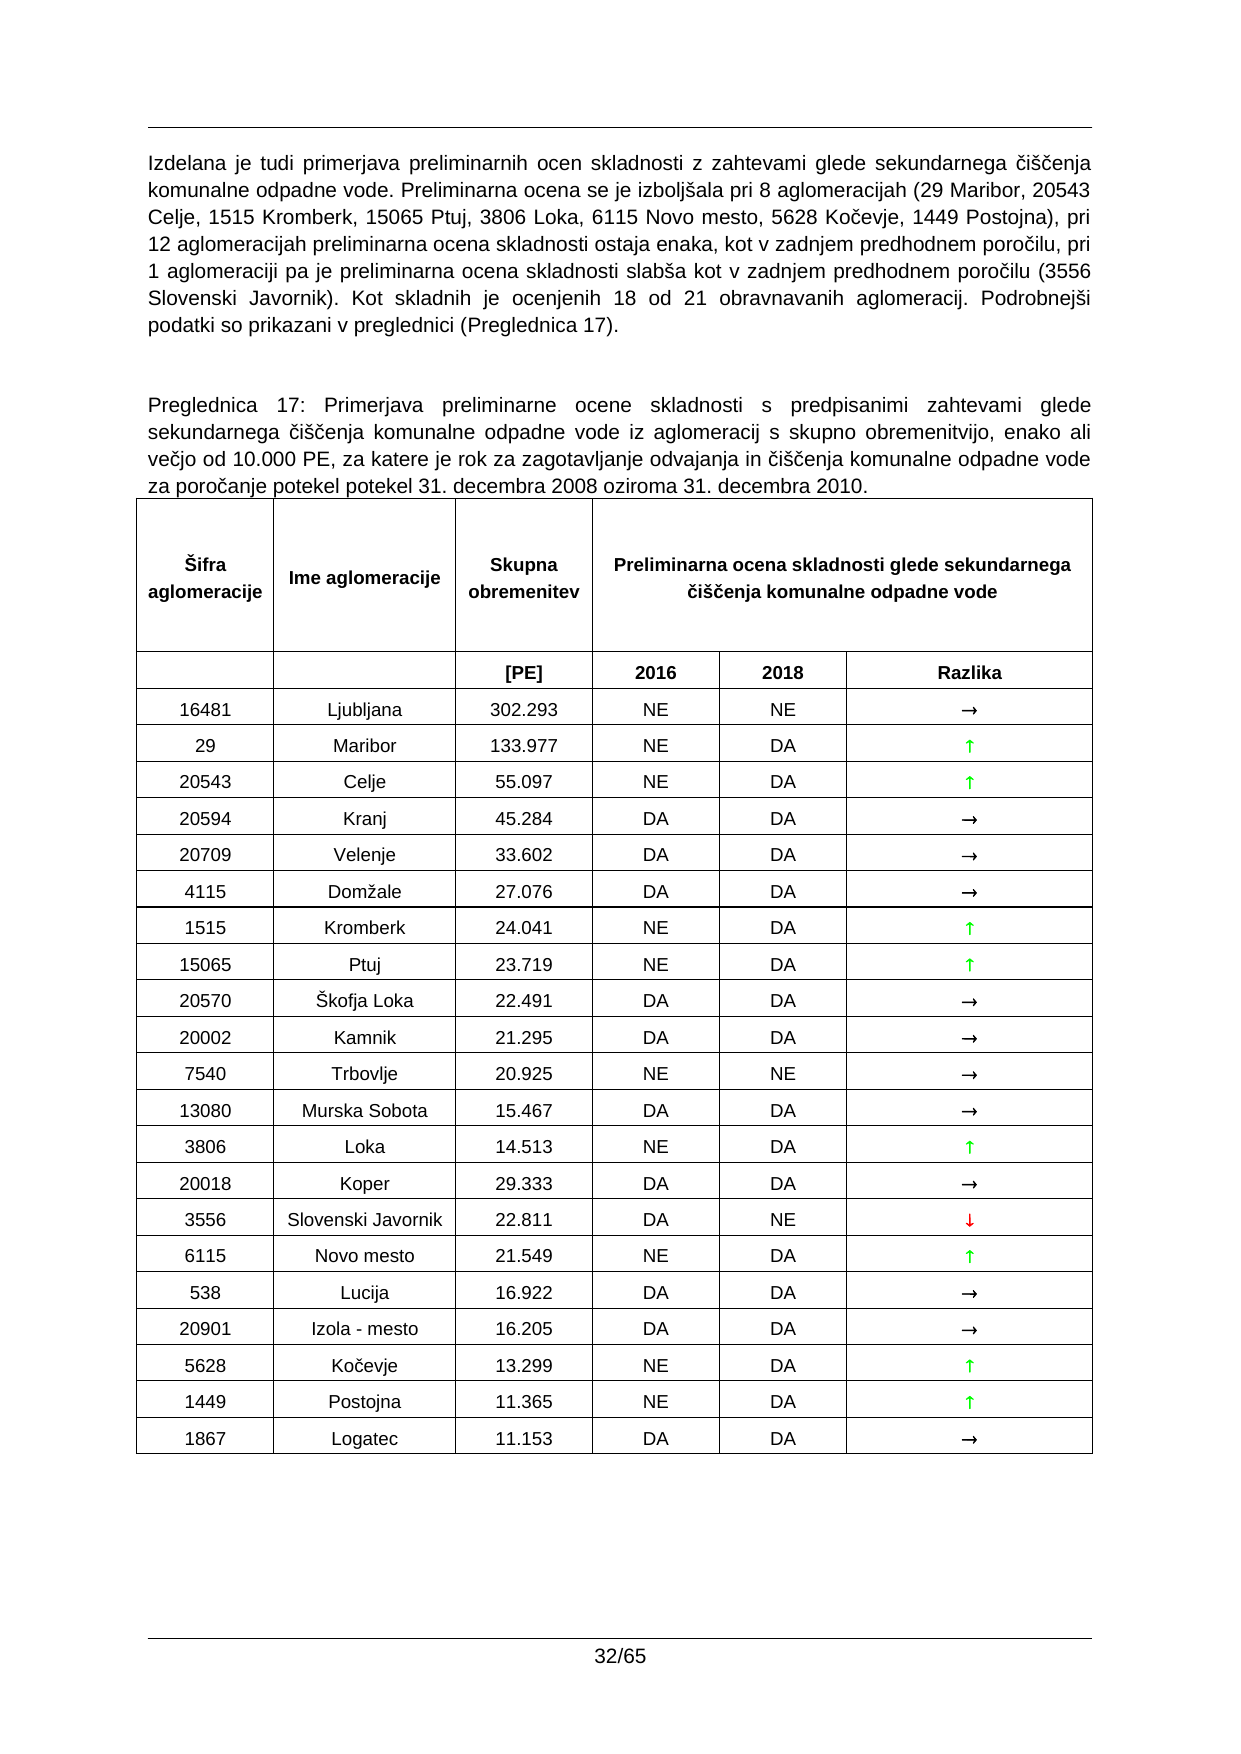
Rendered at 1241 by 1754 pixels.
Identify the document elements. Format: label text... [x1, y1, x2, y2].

table_cell [847, 689, 1092, 724]
table_cell NE [593, 944, 719, 979]
table_cell 16.922 [456, 1272, 592, 1307]
table_cell [847, 871, 1092, 906]
table_cell 29 [137, 725, 273, 761]
table_cell Izola - mesto [274, 1309, 455, 1344]
table_cell Maribor [274, 725, 455, 761]
table_cell [847, 1309, 1092, 1344]
table_cell 24.041 [456, 908, 592, 943]
table_cell 33.602 [456, 835, 592, 870]
table_cell DA [720, 1163, 846, 1198]
table_cell [847, 1272, 1092, 1307]
table_cell DA [720, 980, 846, 1016]
table_cell [847, 1236, 1092, 1271]
table_cell DA [593, 1017, 719, 1052]
table_cell DA [593, 798, 719, 833]
table_cell 4115 [137, 871, 273, 906]
table_cell 45.284 [456, 798, 592, 833]
table_cell Novo mesto [274, 1236, 455, 1271]
table_cell [847, 1345, 1092, 1380]
table_cell 20709 [137, 835, 273, 870]
table_cell Postojna [274, 1381, 455, 1417]
table_cell 55.097 [456, 762, 592, 797]
table_cell Lucija [274, 1272, 455, 1307]
table_cell NE [593, 1053, 719, 1089]
table_cell DA [720, 835, 846, 870]
table_cell Kromberk [274, 908, 455, 943]
table_cell Škofja Loka [274, 980, 455, 1016]
table_cell DA [593, 1418, 719, 1453]
table_cell 27.076 [456, 871, 592, 906]
table_cell NE [593, 908, 719, 943]
table_cell 29.333 [456, 1163, 592, 1198]
table_cell DA [720, 1345, 846, 1380]
table_cell 16481 [137, 689, 273, 724]
table_cell 538 [137, 1272, 273, 1307]
table_cell [847, 835, 1092, 870]
table_cell [847, 1199, 1092, 1234]
table_cell DA [720, 1090, 846, 1125]
table_cell Kamnik [274, 1017, 455, 1052]
table_cell [847, 1418, 1092, 1453]
table_cell DA [720, 762, 846, 797]
table_cell [137, 652, 273, 688]
table_cell DA [720, 944, 846, 979]
table_cell 20.925 [456, 1053, 592, 1089]
table_cell DA [593, 1090, 719, 1125]
table_cell DA [720, 798, 846, 833]
table_cell [847, 725, 1092, 761]
table_cell NE [593, 725, 719, 761]
table_cell 13080 [137, 1090, 273, 1125]
table_cell 15065 [137, 944, 273, 979]
table_cell Velenje [274, 835, 455, 870]
table_cell [847, 944, 1092, 979]
table_header Ime aglomeracije [274, 499, 455, 651]
table_cell NE [593, 1126, 719, 1162]
table_cell Murska Sobota [274, 1090, 455, 1125]
table_cell DA [593, 1163, 719, 1198]
text Preglednica 17: Primerjava preliminarne ocene skladnosti s predpisanimi zahtevami glede sekundarnega čiščenja komunalne odpadne vode iz aglomeracij s skupno obremenitvijo, enako ali večjo od 10.000 PE, za katere je rok za zagotavljanje odvajanja in čiščenja komunalne odpadne vode za poročanje potekel potekel 31. decembra 2008 oziroma 31. decembra 2010. [148, 389, 1092, 498]
table_cell 2016 [593, 652, 719, 688]
table_cell 23.719 [456, 944, 592, 979]
table_header Šifra aglomeracije [137, 499, 273, 651]
table_cell 11.153 [456, 1418, 592, 1453]
table_cell DA [720, 1236, 846, 1271]
table_cell 3556 [137, 1199, 273, 1234]
table_cell 20002 [137, 1017, 273, 1052]
table_cell Domžale [274, 871, 455, 906]
table_cell [847, 798, 1092, 833]
table_cell [274, 652, 455, 688]
table_cell DA [593, 1272, 719, 1307]
table_header Preliminarna ocena skladnosti glede sekundarnega čiščenja komunalne odpadne vode [593, 499, 1092, 651]
table_cell 20901 [137, 1309, 273, 1344]
table_cell [847, 1017, 1092, 1052]
table_cell Loka [274, 1126, 455, 1162]
table_cell 11.365 [456, 1381, 592, 1417]
table_cell DA [720, 1418, 846, 1453]
table_cell Kranj [274, 798, 455, 833]
table_cell [847, 1381, 1092, 1417]
table_cell DA [593, 1199, 719, 1234]
table_cell 2018 [720, 652, 846, 688]
table_cell DA [720, 1309, 846, 1344]
table_cell [PE] [456, 652, 592, 688]
table_cell 21.295 [456, 1017, 592, 1052]
table_cell NE [593, 1236, 719, 1271]
table_header Skupna obremenitev [456, 499, 592, 651]
table_cell DA [720, 1381, 846, 1417]
table_cell DA [593, 980, 719, 1016]
table_cell DA [593, 835, 719, 870]
table_cell DA [593, 871, 719, 906]
table_cell [847, 908, 1092, 943]
table_cell 20018 [137, 1163, 273, 1198]
table_cell Kočevje [274, 1345, 455, 1380]
table_cell [847, 1053, 1092, 1089]
table_cell [847, 762, 1092, 797]
table_cell 14.513 [456, 1126, 592, 1162]
table_cell 15.467 [456, 1090, 592, 1125]
table_cell Ljubljana [274, 689, 455, 724]
table_cell 302.293 [456, 689, 592, 724]
table_cell 7540 [137, 1053, 273, 1089]
table_cell DA [720, 1017, 846, 1052]
table_cell Koper [274, 1163, 455, 1198]
table_cell Ptuj [274, 944, 455, 979]
table_cell NE [593, 1345, 719, 1380]
table_cell 20594 [137, 798, 273, 833]
table_cell 133.977 [456, 725, 592, 761]
table_cell NE [720, 1053, 846, 1089]
table_cell NE [593, 1381, 719, 1417]
table_cell 22.811 [456, 1199, 592, 1234]
table_cell NE [593, 762, 719, 797]
table_cell Logatec [274, 1418, 455, 1453]
table_cell 20543 [137, 762, 273, 797]
table_cell 1515 [137, 908, 273, 943]
table_cell DA [720, 871, 846, 906]
table_cell NE [593, 689, 719, 724]
table_cell DA [720, 908, 846, 943]
table_cell [847, 1126, 1092, 1162]
table_cell 6115 [137, 1236, 273, 1271]
table_cell Razlika [847, 652, 1092, 688]
text Izdelana je tudi primerjava preliminarnih ocen skladnosti z zahtevami glede sekundarnega čiščenja komunalne odpadne vode. Preliminarna ocena se je izboljšala pri 8 aglomeracijah (29 Maribor, 20543 Celje, 1515 Kromberk, 15065 Ptuj, 3806 Loka, 6115 Novo mesto, 5628 Kočevje, 1449 Postojna), pri 12 aglomeracijah preliminarna ocena skladnosti ostaja enaka, kot v zadnjem predhodnem poročilu, pri 1 aglomeraciji pa je preliminarna ocena skladnosti slabša kot v zadnjem predhodnem poročilu (3556 Slovenski Javornik). Kot skladnih je ocenjenih 18 od 21 obravnavanih aglomeracij. Podrobnejši podatki so prikazani v preglednici (Preglednica 17). [148, 148, 1092, 337]
table_cell 20570 [137, 980, 273, 1016]
table_cell 1867 [137, 1418, 273, 1453]
table_cell [847, 980, 1092, 1016]
table_cell Trbovlje [274, 1053, 455, 1089]
table_cell 1449 [137, 1381, 273, 1417]
table_cell 22.491 [456, 980, 592, 1016]
table_cell 16.205 [456, 1309, 592, 1344]
table_cell [847, 1090, 1092, 1125]
table_cell DA [720, 725, 846, 761]
table_cell Slovenski Javornik [274, 1199, 455, 1234]
table_cell DA [720, 1272, 846, 1307]
table_cell Celje [274, 762, 455, 797]
table_cell [847, 1163, 1092, 1198]
table_cell NE [720, 689, 846, 724]
table_cell 21.549 [456, 1236, 592, 1271]
table_cell NE [720, 1199, 846, 1234]
table_cell 5628 [137, 1345, 273, 1380]
table_cell 3806 [137, 1126, 273, 1162]
table_cell 13.299 [456, 1345, 592, 1380]
table_cell DA [593, 1309, 719, 1344]
table_cell DA [720, 1126, 846, 1162]
